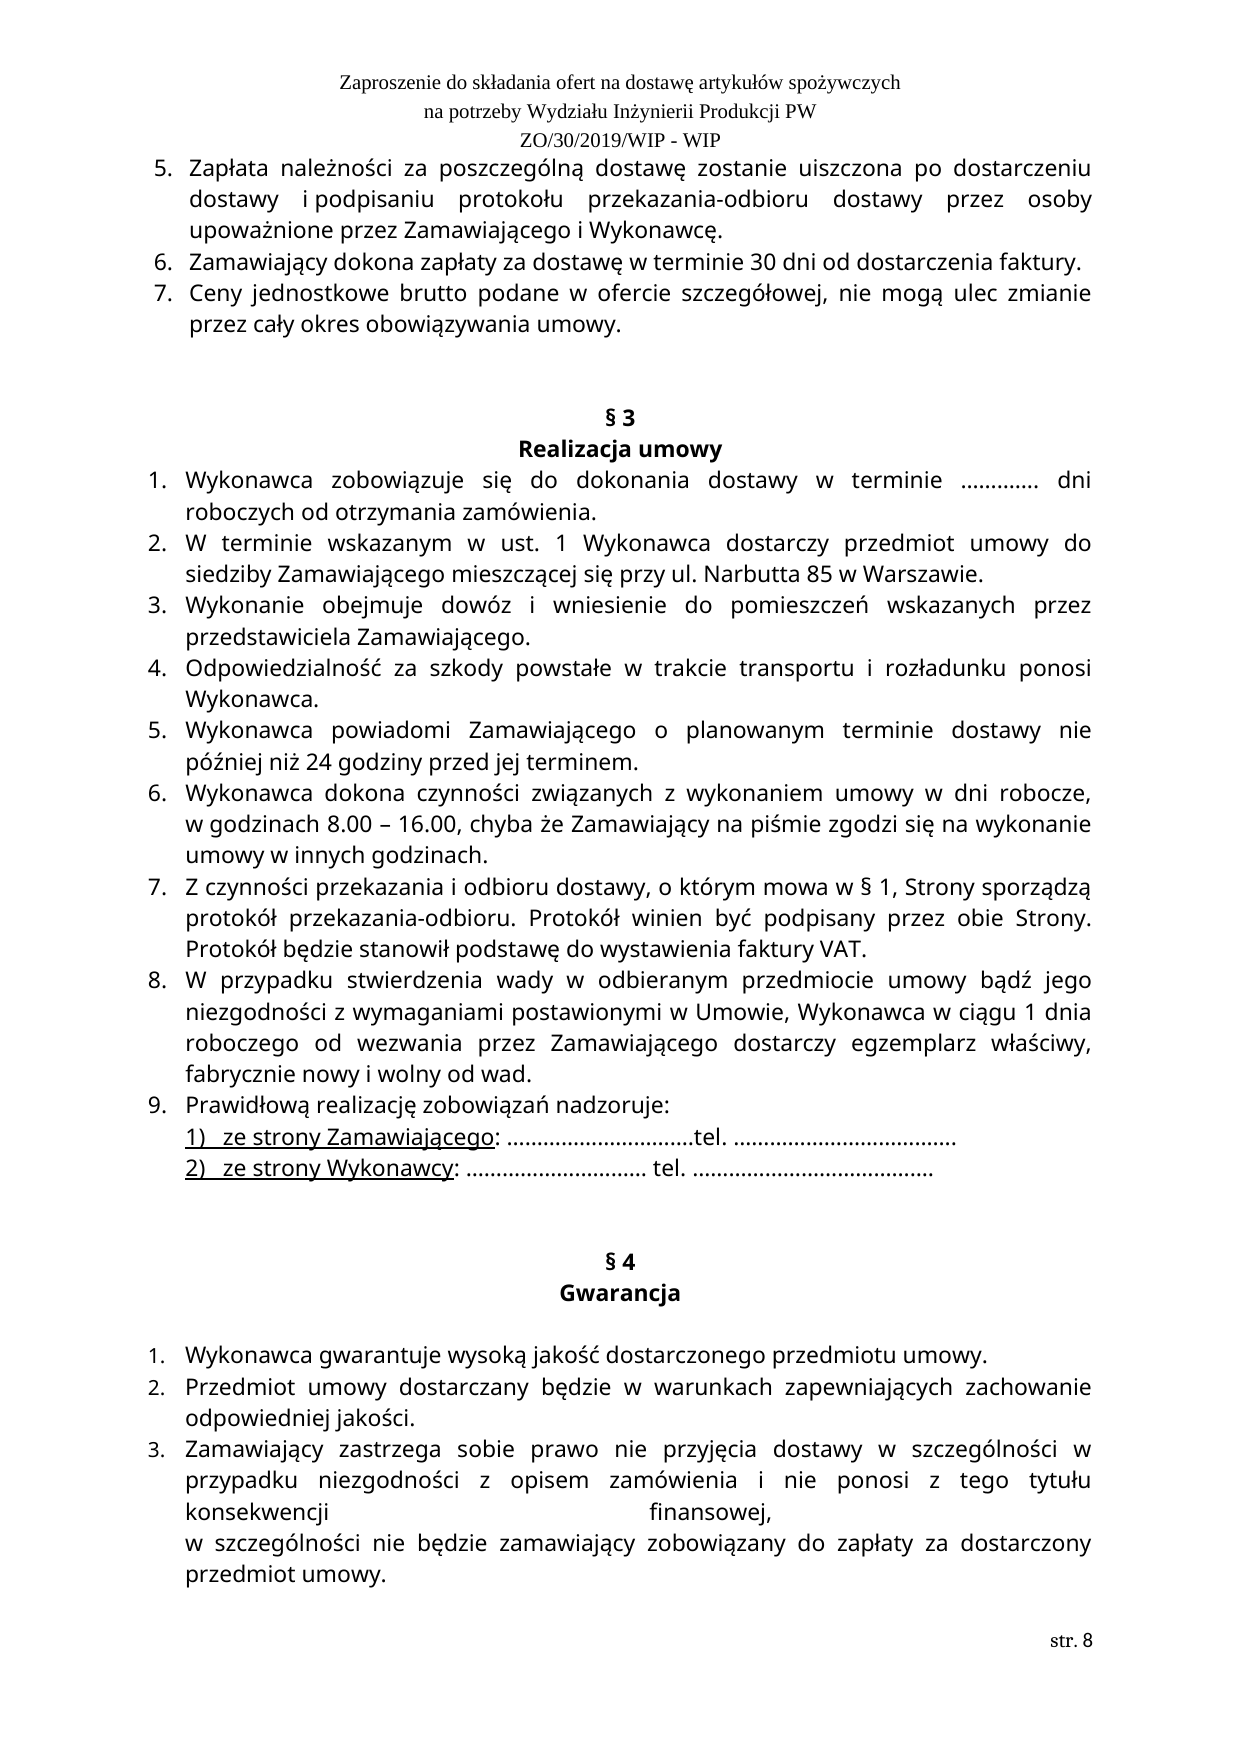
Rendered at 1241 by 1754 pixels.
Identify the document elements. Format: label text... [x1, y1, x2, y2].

text Realizacja umowy [148, 433, 1093, 464]
text § 3 [148, 402, 1093, 433]
list ze strony Wykonawcy: ………………………… tel. …………………………………. [185, 1152, 1093, 1183]
list Wykonawca gwarantuje wysoką jakość dostarczonego przedmiotu umowy. [148, 1339, 1093, 1371]
list Wykonawca dokona czynności związanych z wykonaniem umowy w dni robocze, w godzinach 8.00 – 16.00, chyba że Zamawiający na piśmie zgodzi się na wykonanie umowy w innych godzinach. [148, 777, 1093, 871]
list Zapłata należności za poszczególną dostawę zostanie uiszczona po dostarczeniu dostawy i podpisaniu protokołu przekazania-odbioru dostawy przez osoby upoważnione przez Zamawiającego i Wykonawcę. [153, 152, 1093, 246]
list Prawidłową realizację zobowiązań nadzoruje: [148, 1089, 1093, 1121]
list Przedmiot umowy dostarczany będzie w warunkach zapewniających zachowanie odpowiedniej jakości. [148, 1371, 1093, 1433]
list Z czynności przekazania i odbioru dostawy, o którym mowa w § 1, Strony sporządzą protokół przekazania-odbioru. Protokół winien być podpisany przez obie Strony. Protokół będzie stanowił podstawę do wystawienia faktury VAT. [148, 871, 1093, 964]
list Wykonawca zobowiązuje się do dokonania dostawy w terminie …………. dni roboczych od otrzymania zamówienia. [148, 464, 1093, 527]
list Zamawiający dokona zapłaty za dostawę w terminie 30 dni od dostarczenia faktury. [153, 246, 1093, 277]
list Wykonawca powiadomi Zamawiającego o planowanym terminie dostawy nie później niż 24 godziny przed jej terminem. [148, 714, 1093, 777]
list Ceny jednostkowe brutto podane w ofercie szczegółowej, nie mogą ulec zmianie przez cały okres obowiązywania umowy. [153, 277, 1093, 339]
list ze strony Zamawiającego: ………………………….tel. ………………………………. [185, 1121, 1093, 1152]
list Odpowiedzialność za szkody powstałe w trakcie transportu i rozładunku ponosi Wykonawca. [148, 652, 1093, 714]
list W terminie wskazanym w ust. 1 Wykonawca dostarczy przedmiot umowy do siedziby Zamawiającego mieszczącej się przy ul. Narbutta 85 w Warszawie. [148, 527, 1093, 589]
list W przypadku stwierdzenia wady w odbieranym przedmiocie umowy bądź jego niezgodności z wymaganiami postawionymi w Umowie, Wykonawca w ciągu 1 dnia roboczego od wezwania przez Zamawiającego dostarczy egzemplarz właściwy, fabrycznie nowy i wolny od wad. [148, 964, 1093, 1089]
list Zamawiający zastrzega sobie prawo nie przyjęcia dostawy w szczególności w przypadku niezgodności z opisem zamówienia i nie ponosi z tego tytułu konsekwencji finansowej, w szczególności nie będzie zamawiający zobowiązany do zapłaty za dostarczony przedmiot umowy. [148, 1433, 1093, 1589]
list Wykonanie obejmuje dowóz i wniesienie do pomieszczeń wskazanych przez przedstawiciela Zamawiającego. [148, 589, 1093, 652]
text Gwarancja [148, 1277, 1093, 1308]
text § 4 [148, 1246, 1093, 1277]
